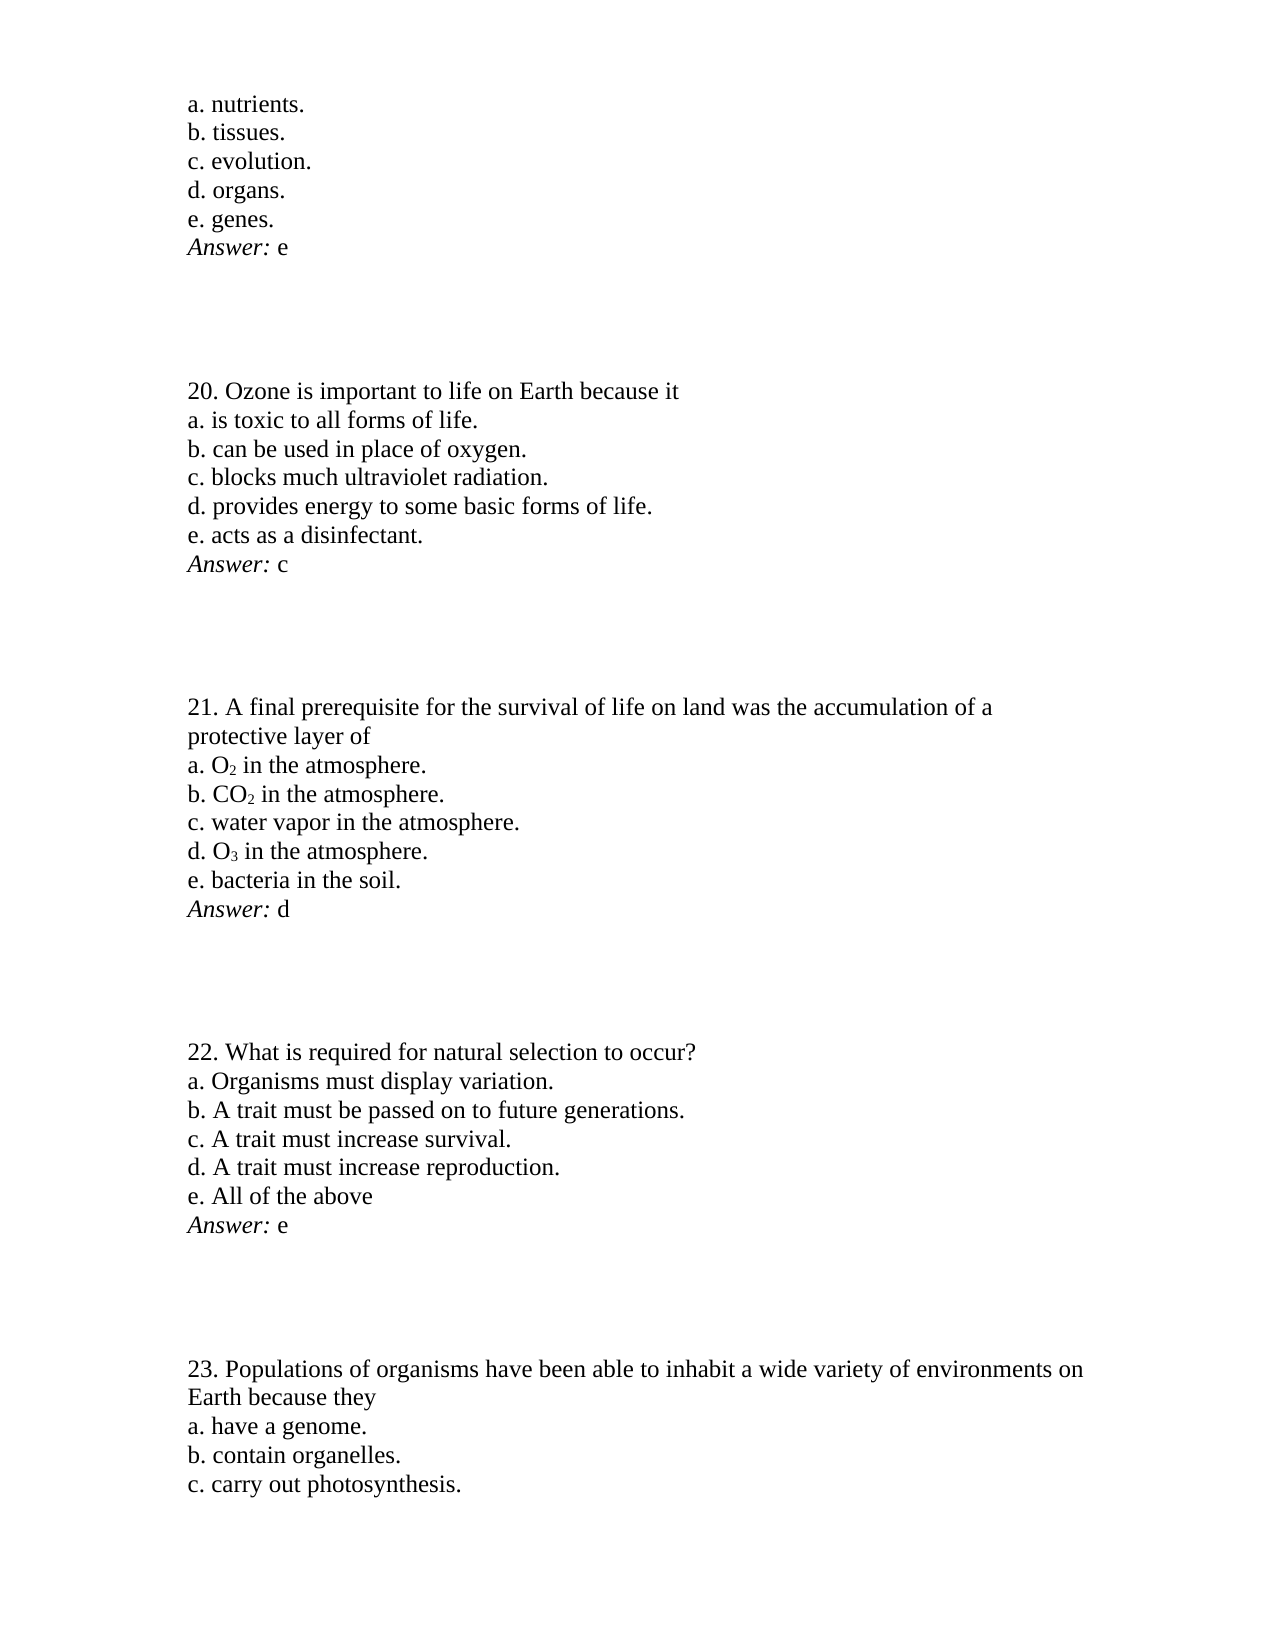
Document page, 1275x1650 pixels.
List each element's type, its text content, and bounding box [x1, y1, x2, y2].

text Answer: d [187, 894, 1087, 922]
text Answer: e [187, 1210, 1087, 1239]
text a. is toxic to all forms of life. [187, 405, 1087, 434]
text b. can be used in place of oxygen. [187, 434, 1087, 462]
text c. blocks much ultraviolet radiation. [187, 462, 1087, 491]
text b. tissues. [187, 117, 1087, 146]
text d. O3 in the atmosphere. [187, 836, 1087, 865]
text 21. A final prerequisite for the survival of life on land was the accumulation of a protective layer of [187, 692, 1087, 750]
text a. Organisms must display variation. [187, 1066, 1087, 1095]
text d. organs. [187, 175, 1087, 204]
text d. A trait must increase reproduction. [187, 1152, 1087, 1181]
text Answer: c [187, 549, 1087, 577]
text e. genes. [187, 204, 1087, 232]
text c. evolution. [187, 146, 1087, 175]
text c. carry out photosynthesis. [187, 1469, 1087, 1497]
text c. A trait must increase survival. [187, 1124, 1087, 1152]
text 22. What is required for natural selection to occur? [187, 1037, 1087, 1066]
text e. bacteria in the soil. [187, 865, 1087, 894]
text a. nutrients. [187, 89, 1087, 117]
text c. water vapor in the atmosphere. [187, 807, 1087, 836]
text e. All of the above [187, 1181, 1087, 1210]
text b. contain organelles. [187, 1440, 1087, 1469]
text 23. Populations of organisms have been able to inhabit a wide variety of environments on Earth because they [187, 1354, 1087, 1411]
text a. O2 in the atmosphere. [187, 750, 1087, 779]
text b. CO2 in the atmosphere. [187, 779, 1087, 807]
text 20. Ozone is important to life on Earth because it [187, 376, 1087, 405]
text b. A trait must be passed on to future generations. [187, 1095, 1087, 1124]
text d. provides energy to some basic forms of life. [187, 491, 1087, 520]
text a. have a genome. [187, 1411, 1087, 1440]
text e. acts as a disinfectant. [187, 520, 1087, 549]
text Answer: e [187, 232, 1087, 261]
